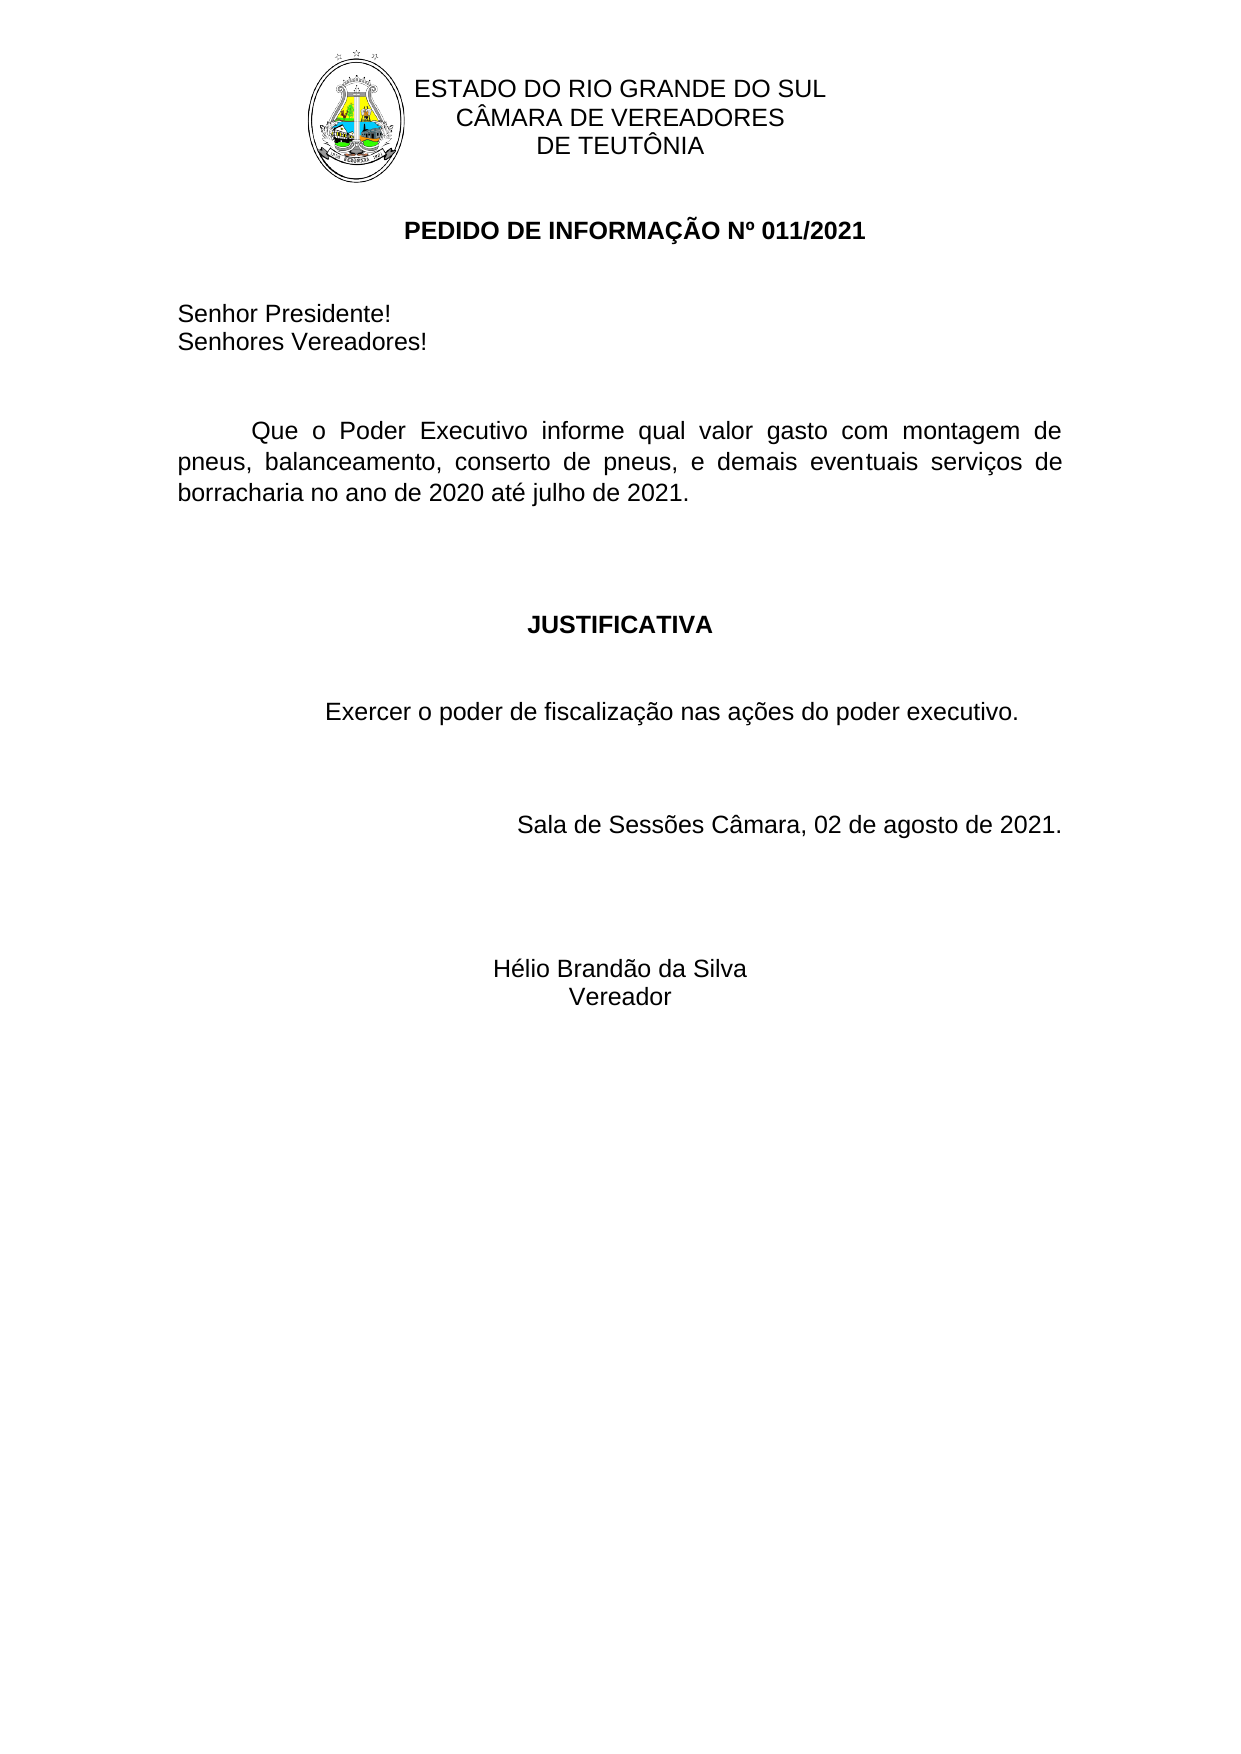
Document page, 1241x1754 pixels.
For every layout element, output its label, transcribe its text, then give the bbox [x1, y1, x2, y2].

text Sala de Sessões Câmara, 02 de agosto de 2021. [177, 810, 1063, 838]
text Que o Poder Executivo informe qual valor gasto com montagem de pneus, balanceamento, conserto de pneus, e demais eventuais serviços de borracharia no ano de 2020 até julho de 2021. [177, 413, 1063, 507]
text Hélio Brandão da Silva [177, 953, 1063, 982]
text Vereador [177, 982, 1063, 1011]
text Senhores Vereadores! [177, 327, 1063, 356]
picture [307, 50, 405, 183]
subtitle JUSTIFICATIVA [177, 610, 1063, 639]
text Senhor Presidente! [177, 298, 1063, 327]
text Exercer o poder de fiscalização nas ações do poder executivo. [177, 697, 1063, 725]
text PEDIDO DE INFORMAÇÃO Nº 011/2021 [207, 216, 1063, 245]
